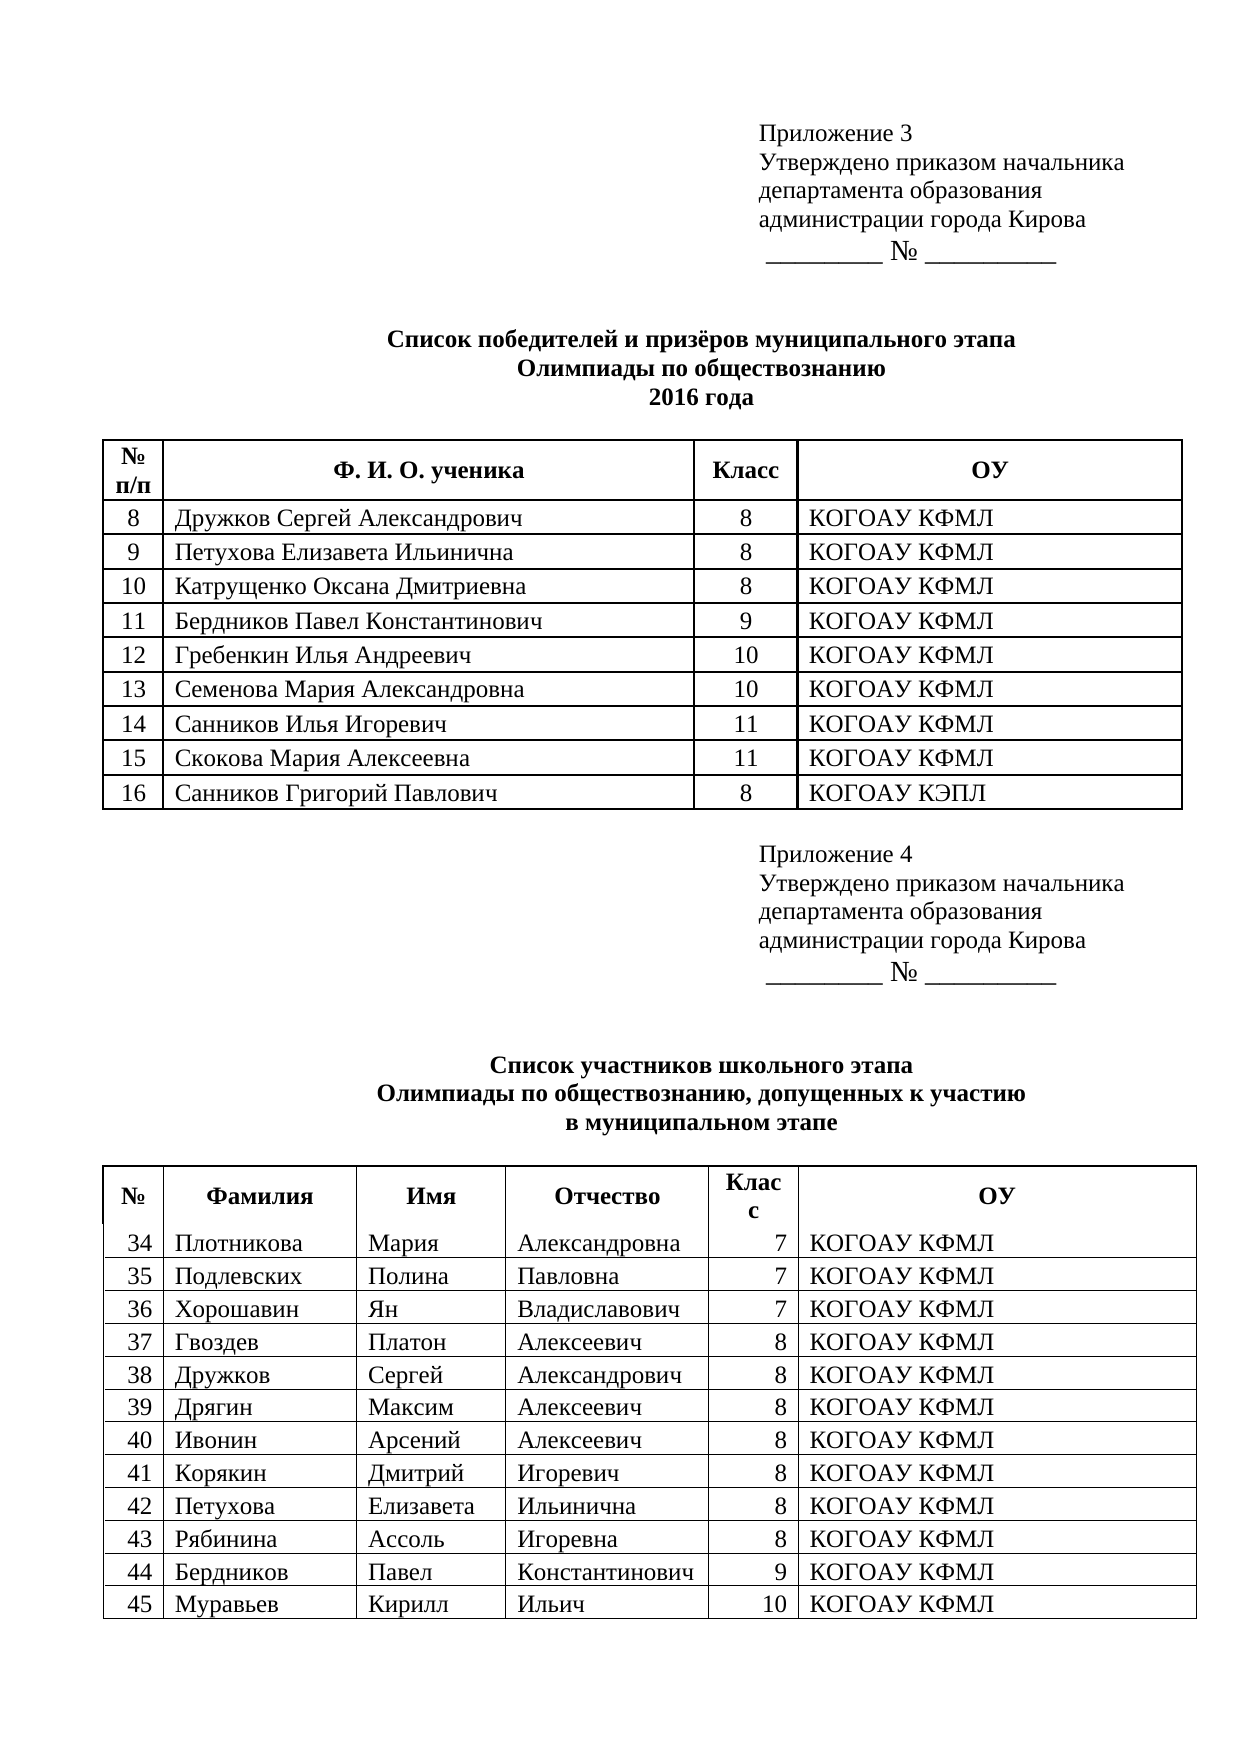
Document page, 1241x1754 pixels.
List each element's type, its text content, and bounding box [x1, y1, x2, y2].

table_cell Санников Григорий Павлович [164, 776, 693, 808]
table_cell 9 [695, 604, 796, 636]
table_cell КОГОАУ КФМЛ [799, 604, 1181, 636]
table_cell 9 [709, 1554, 798, 1585]
text Утверждено приказом начальника [177, 147, 1152, 176]
table_cell 38 [104, 1357, 163, 1388]
text Олимпиады по обществознанию [177, 353, 1152, 382]
table_cell КОГОАУ КЭПЛ [799, 776, 1181, 808]
table_cell Санников Илья Игоревич [164, 707, 693, 739]
table_cell 8 [709, 1521, 798, 1552]
table_cell Дружков [164, 1357, 356, 1388]
table_cell КОГОАУ КФМЛ [799, 1291, 1196, 1323]
table_cell 11 [695, 707, 796, 739]
table_cell Алексеевич [506, 1390, 708, 1421]
table_cell КОГОАУ КФМЛ [799, 638, 1181, 671]
table_cell КОГОАУ КФМЛ [799, 1488, 1196, 1520]
table_cell Алексеевич [506, 1422, 708, 1454]
table_cell 16 [104, 776, 162, 808]
text департамента образования [177, 896, 1152, 925]
table_cell 42 [104, 1488, 163, 1520]
table_cell КОГОАУ КФМЛ [799, 1422, 1196, 1454]
table_cell КОГОАУ КФМЛ [799, 1258, 1196, 1290]
table_cell КОГОАУ КФМЛ [799, 1324, 1196, 1356]
table_cell 14 [104, 707, 162, 739]
table_cell Полина [357, 1258, 505, 1290]
table_header Фамилия [164, 1167, 356, 1224]
table_cell КОГОАУ КФМЛ [799, 570, 1181, 602]
table_header № [104, 1167, 163, 1224]
text в муниципальном этапе [177, 1107, 1152, 1136]
table_cell 10 [695, 673, 796, 705]
table_cell Мария [357, 1224, 505, 1257]
table_cell 8 [709, 1357, 798, 1388]
table_header Класс [695, 441, 796, 499]
table_cell 8 [709, 1422, 798, 1454]
table_cell 15 [104, 741, 162, 774]
table_cell 9 [104, 535, 162, 567]
table_cell Ян [357, 1291, 505, 1323]
table_cell 39 [104, 1390, 163, 1421]
table_cell Игоревич [506, 1455, 708, 1487]
table_cell Рябинина [164, 1521, 356, 1552]
table_cell 36 [104, 1291, 163, 1323]
table_header Отчество [506, 1167, 708, 1224]
table_cell КОГОАУ КФМЛ [799, 707, 1181, 739]
table_cell Корякин [164, 1455, 356, 1487]
table_cell Катрущенко Оксана Дмитриевна [164, 570, 693, 602]
table_cell Павловна [506, 1258, 708, 1290]
table_cell Плотникова [164, 1224, 356, 1257]
table_cell 8 [695, 776, 796, 808]
table_header Ф. И. О. ученика [164, 441, 693, 499]
text Утверждено приказом начальника [177, 868, 1152, 896]
text Приложение 3 [177, 118, 1152, 147]
table_cell Дрягин [164, 1390, 356, 1421]
table_cell 8 [709, 1324, 798, 1356]
table_cell Кирилл [357, 1586, 505, 1618]
table_cell 8 [104, 501, 162, 533]
table_cell 41 [104, 1455, 163, 1487]
table_cell Хорошавин [164, 1291, 356, 1323]
table_cell КОГОАУ КФМЛ [799, 1357, 1196, 1388]
table_header ОУ [799, 441, 1181, 499]
table_cell Александрович [506, 1357, 708, 1388]
table_cell Алексеевич [506, 1324, 708, 1356]
table_cell 11 [695, 741, 796, 774]
table_cell Муравьев [164, 1586, 356, 1618]
table_cell КОГОАУ КФМЛ [799, 501, 1181, 533]
table_cell Ивонин [164, 1422, 356, 1454]
table_cell Максим [357, 1390, 505, 1421]
table_cell КОГОАУ КФМЛ [799, 535, 1181, 567]
table_cell КОГОАУ КФМЛ [799, 1521, 1196, 1552]
table_cell Сергей [357, 1357, 505, 1388]
table_cell Бердников [164, 1554, 356, 1585]
table_cell 37 [104, 1324, 163, 1356]
table_cell 10 [104, 570, 162, 602]
table_cell 7 [709, 1258, 798, 1290]
table_cell Арсений [357, 1422, 505, 1454]
table_cell Платон [357, 1324, 505, 1356]
table_cell Бердников Павел Константинович [164, 604, 693, 636]
table_cell 8 [709, 1390, 798, 1421]
table_header Класс [709, 1167, 798, 1224]
table_cell Скокова Мария Алексеевна [164, 741, 693, 774]
table_cell КОГОАУ КФМЛ [799, 1455, 1196, 1487]
table_header ОУ [799, 1167, 1196, 1224]
table_cell Петухова Елизавета Ильинична [164, 535, 693, 567]
table_cell Константинович [506, 1554, 708, 1585]
text ________ № _________ [684, 233, 1152, 267]
text 2016 года [177, 382, 1152, 410]
text департамента образования [177, 176, 1152, 204]
table_cell Александровна [506, 1224, 708, 1257]
table_cell КОГОАУ КФМЛ [799, 1224, 1196, 1257]
table_cell 11 [104, 604, 162, 636]
table_cell 44 [104, 1554, 163, 1585]
table_cell Ильинична [506, 1488, 708, 1520]
table_cell 8 [695, 535, 796, 567]
text Список победителей и призёров муниципального этапа [177, 324, 1152, 353]
table_cell Дмитрий [357, 1455, 505, 1487]
table_cell КОГОАУ КФМЛ [799, 741, 1181, 774]
table_cell Петухова [164, 1488, 356, 1520]
table_cell 8 [695, 570, 796, 602]
table_cell 8 [695, 501, 796, 533]
table_cell 45 [104, 1586, 163, 1618]
table_cell 8 [709, 1488, 798, 1520]
table_cell Павел [357, 1554, 505, 1585]
text Список участников школьного этапа [177, 1050, 1152, 1078]
table_cell Подлевских [164, 1258, 356, 1290]
text Приложение 4 [177, 839, 1152, 868]
table_cell Игоревна [506, 1521, 708, 1552]
table_cell 7 [709, 1224, 798, 1257]
text ________ № _________ [693, 954, 1152, 987]
table_cell КОГОАУ КФМЛ [799, 1586, 1196, 1618]
table_cell Елизавета [357, 1488, 505, 1520]
table_cell 35 [104, 1258, 163, 1290]
table_cell 10 [709, 1586, 798, 1618]
table_cell КОГОАУ КФМЛ [799, 1390, 1196, 1421]
table_header Имя [357, 1167, 505, 1224]
table_cell 10 [695, 638, 796, 671]
table_cell КОГОАУ КФМЛ [799, 1554, 1196, 1585]
table_cell Семенова Мария Александровна [164, 673, 693, 705]
table_cell 12 [104, 638, 162, 671]
text администрации города Кирова [177, 204, 1152, 233]
table_cell Ассоль [357, 1521, 505, 1552]
table_cell 13 [104, 673, 162, 705]
text администрации города Кирова [177, 925, 1152, 954]
table_cell 8 [709, 1455, 798, 1487]
table_cell 7 [709, 1291, 798, 1323]
text Олимпиады по обществознанию, допущенных к участию [177, 1078, 1152, 1107]
table_cell Гребенкин Илья Андреевич [164, 638, 693, 671]
table_cell Гвоздев [164, 1324, 356, 1356]
table_cell Дружков Сергей Александрович [164, 501, 693, 533]
table_cell Владиславович [506, 1291, 708, 1323]
table_cell Ильич [506, 1586, 708, 1618]
table_header № п/п [104, 441, 162, 499]
table_cell КОГОАУ КФМЛ [799, 673, 1181, 705]
table_cell 34 [104, 1224, 163, 1257]
table_cell 40 [104, 1422, 163, 1454]
table_cell 43 [104, 1521, 163, 1552]
